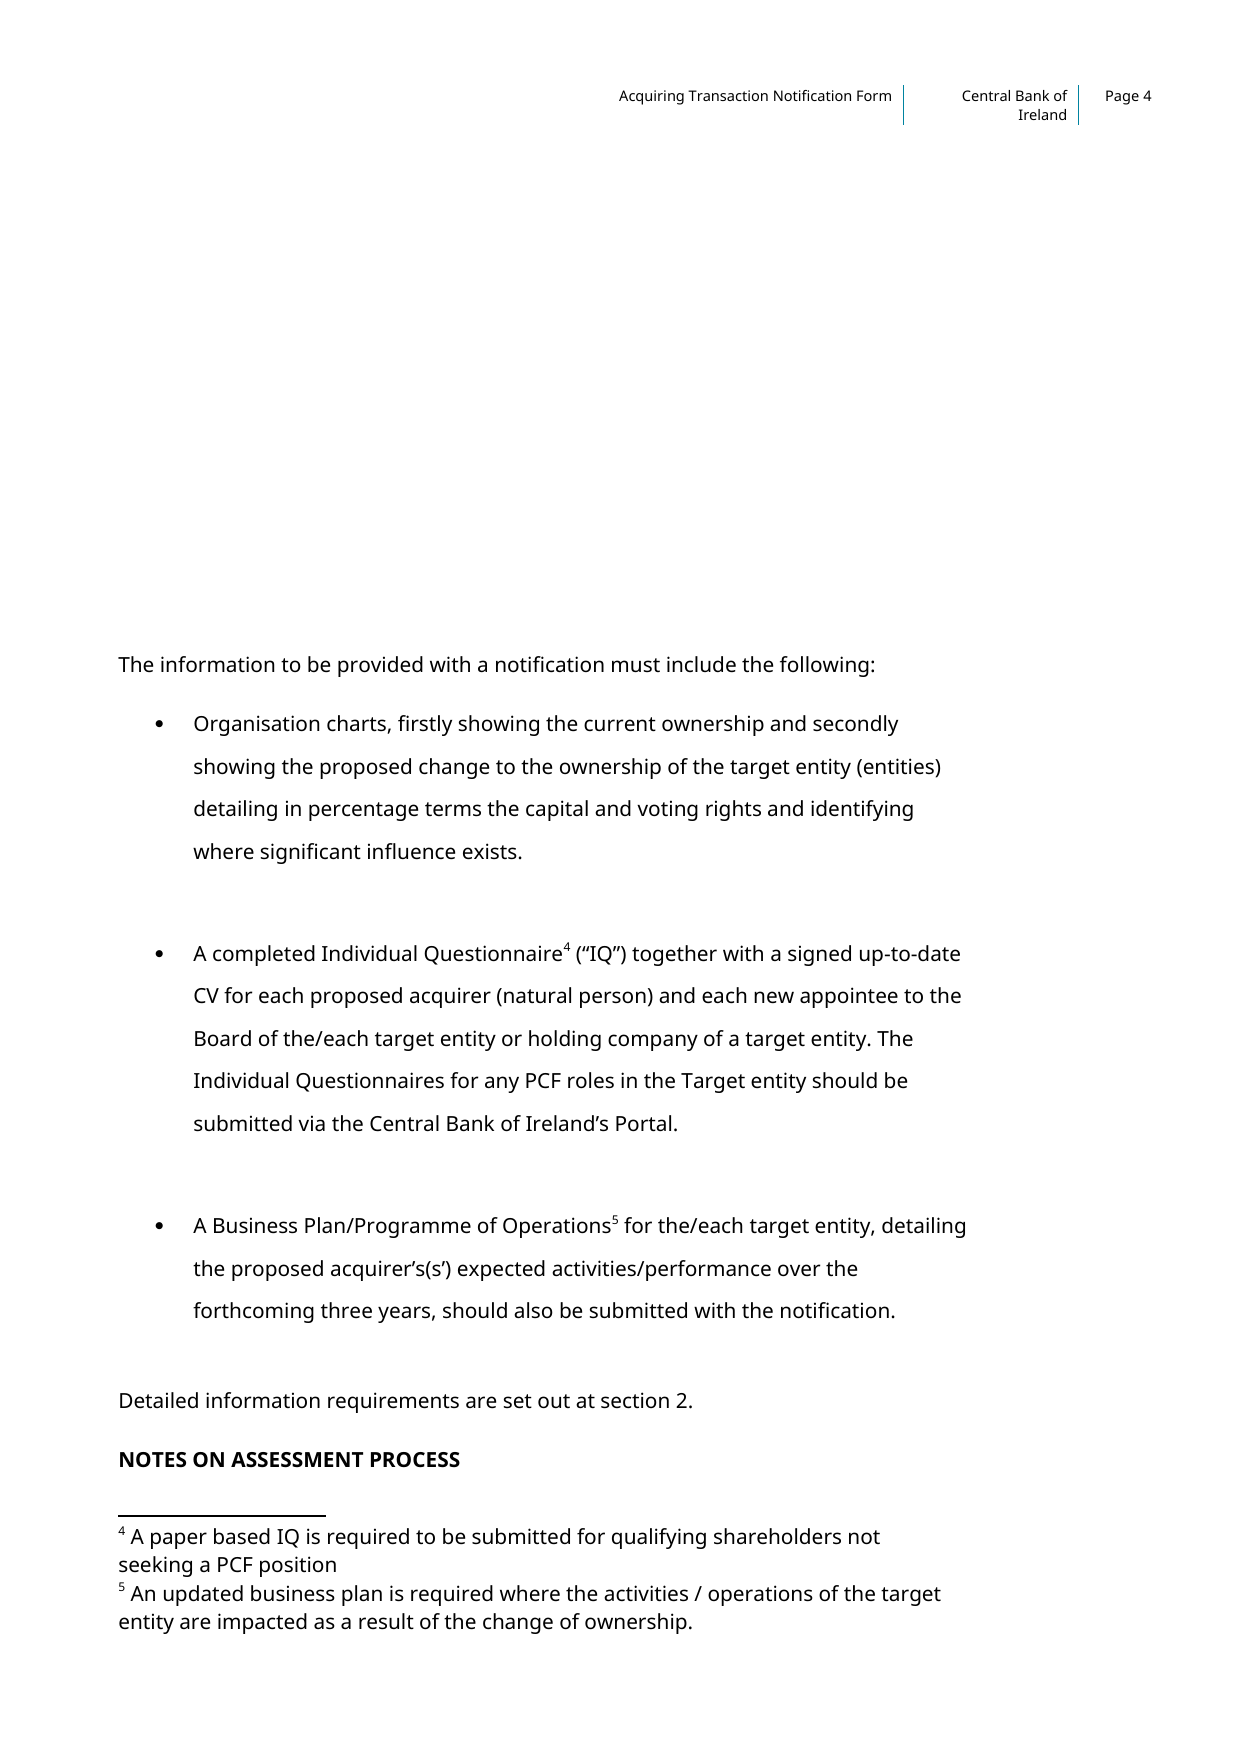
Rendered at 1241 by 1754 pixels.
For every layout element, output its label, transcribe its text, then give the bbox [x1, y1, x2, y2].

text Detailed information requirements are set out at section 2. [118, 1386, 979, 1415]
list Organisation charts, firstly showing the current ownership and secondly showing the proposed change to the ownership of the target entity (entities) detailing in percentage terms the capital and voting rights and identifying where significant influence exists. [156, 709, 979, 865]
list A Business Plan/Programme of Operations for the/each target entity, detailing the proposed acquirer’s(s’) expected activities/performance over the forthcoming three years, should also be submitted with the notification. [156, 1211, 979, 1325]
list A completed Individual Questionnaire (“IQ”) together with a signed up-to-date CV for each proposed acquirer (natural person) and each new appointee to the Board of the/each target entity or holding company of a target entity. The Individual Questionnaires for any PCF roles in the Target entity should be submitted via the Central Bank of Ireland’s Portal. [156, 939, 979, 1138]
text The information to be provided with a notification must include the following: [118, 650, 979, 678]
text Notes on Assessment Process [118, 1446, 981, 1474]
